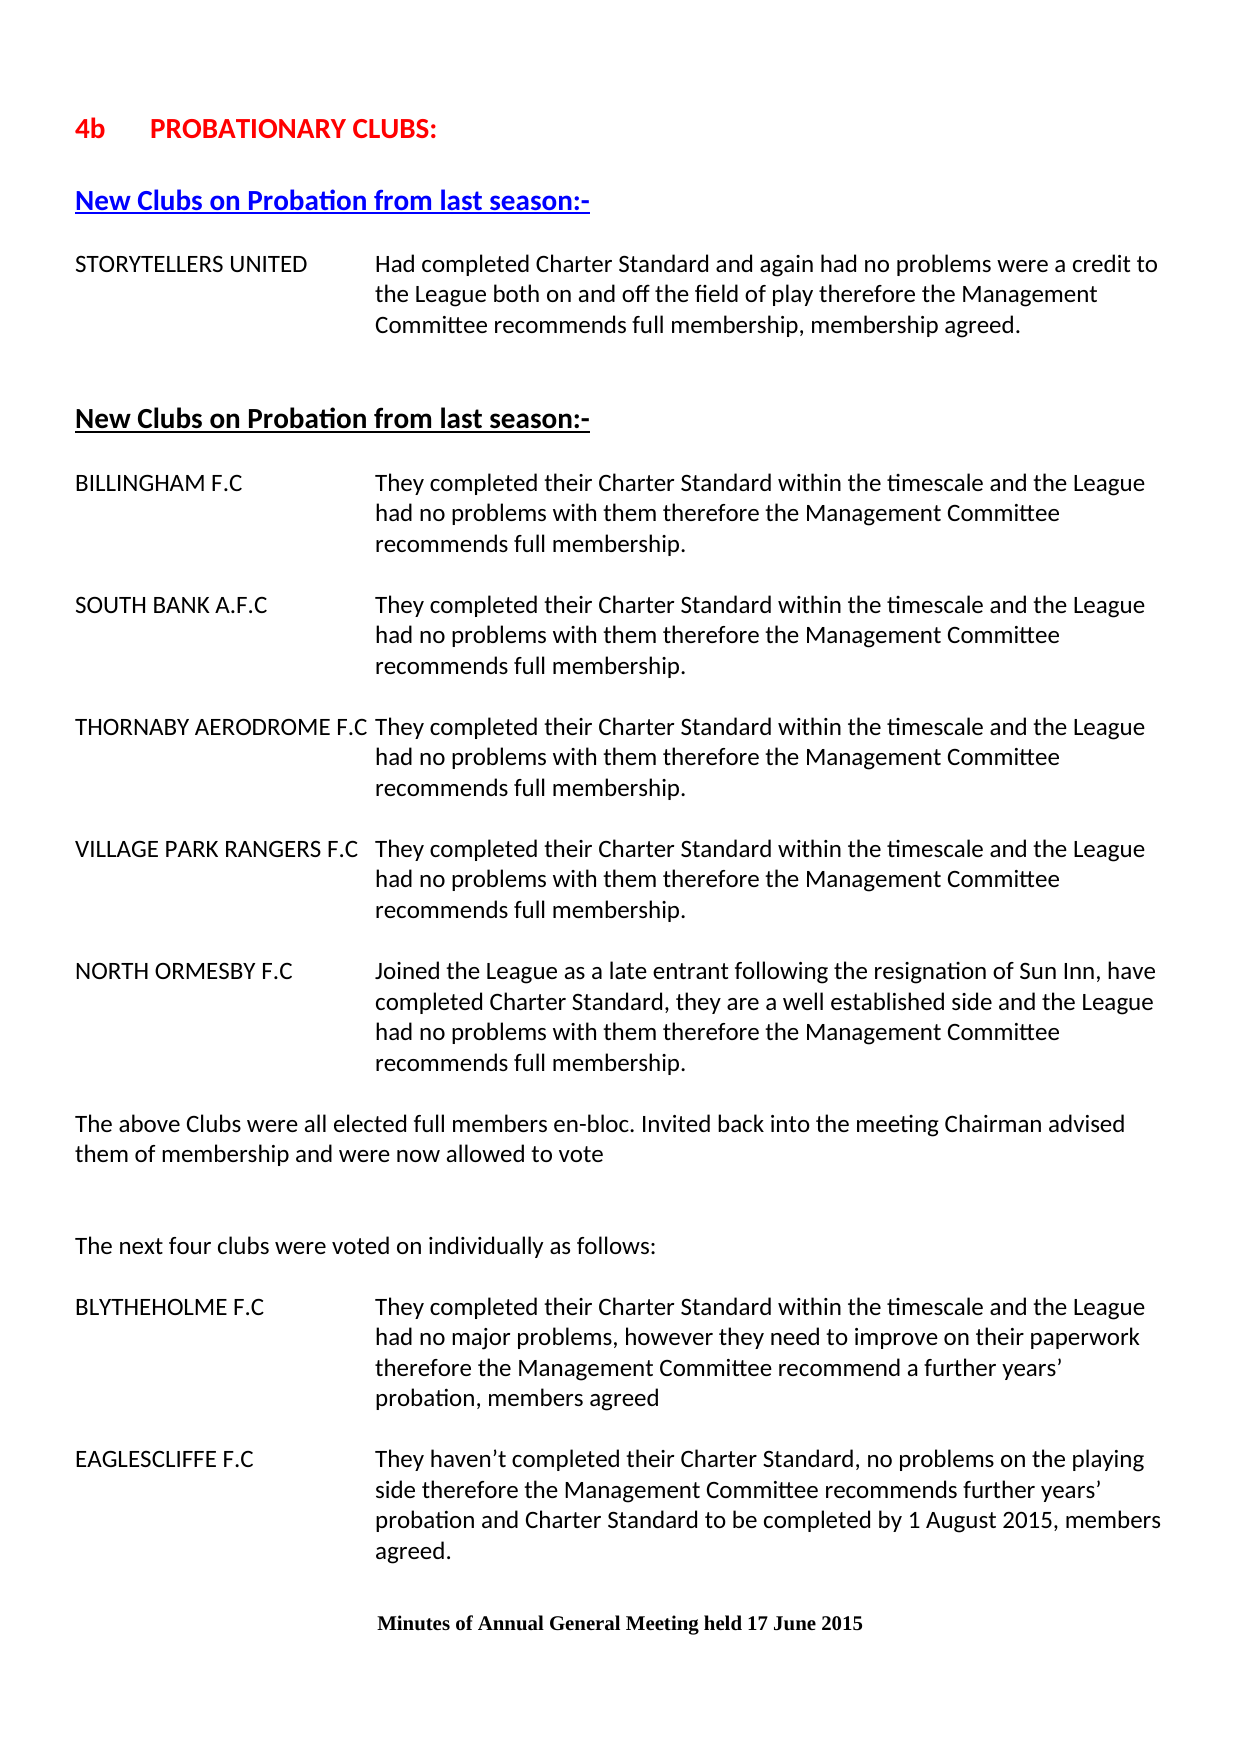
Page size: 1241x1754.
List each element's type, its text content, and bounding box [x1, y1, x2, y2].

text BILLINGHAM F.C They completed their Charter Standard within the timescale and the League had no problems with them therefore the Management Committee recommends full membership. [75, 467, 1165, 558]
text 4b PROBATIONARY CLUBS: [75, 111, 1165, 146]
text BLYTHEHOLME F.C They completed their Charter Standard within the timescale and the League had no major problems, however they need to improve on their paperwork therefore the Management Committee recommend a further years’ probation, members agreed [75, 1291, 1165, 1413]
text NORTH ORMESBY F.C Joined the League as a late entrant following the resignation of Sun Inn, have completed Charter Standard, they are a well established side and the League had no problems with them therefore the Management Committee recommends full membership. [75, 955, 1165, 1077]
text New Clubs on Probation from last season:- [75, 401, 1165, 436]
text STORYTELLERS UNITED Had completed Charter Standard and again had no problems were a credit to the League both on and off the field of play therefore the Management Committee recommends full membership, membership agreed. [75, 248, 1165, 339]
text The next four clubs were voted on individually as follows: [75, 1230, 1165, 1260]
text VILLAGE PARK RANGERS F.C They completed their Charter Standard within the timescale and the League had no problems with them therefore the Management Committee recommends full membership. [75, 833, 1165, 924]
text EAGLESCLIFFE F.C They haven’t completed their Charter Standard, no problems on the playing side therefore the Management Committee recommends further years’ probation and Charter Standard to be completed by 1 August 2015, members agreed. [75, 1443, 1165, 1566]
text SOUTH BANK A.F.C They completed their Charter Standard within the timescale and the League had no problems with them therefore the Management Committee recommends full membership. [75, 589, 1165, 680]
text New Clubs on Probation from last season:- [75, 182, 1165, 217]
text THORNABY AERODROME F.C They completed their Charter Standard within the timescale and the League had no problems with them therefore the Management Committee recommends full membership. [75, 711, 1165, 802]
text The above Clubs were all elected full members en-bloc. Invited back into the meeting Chairman advised them of membership and were now allowed to vote [75, 1108, 1165, 1169]
